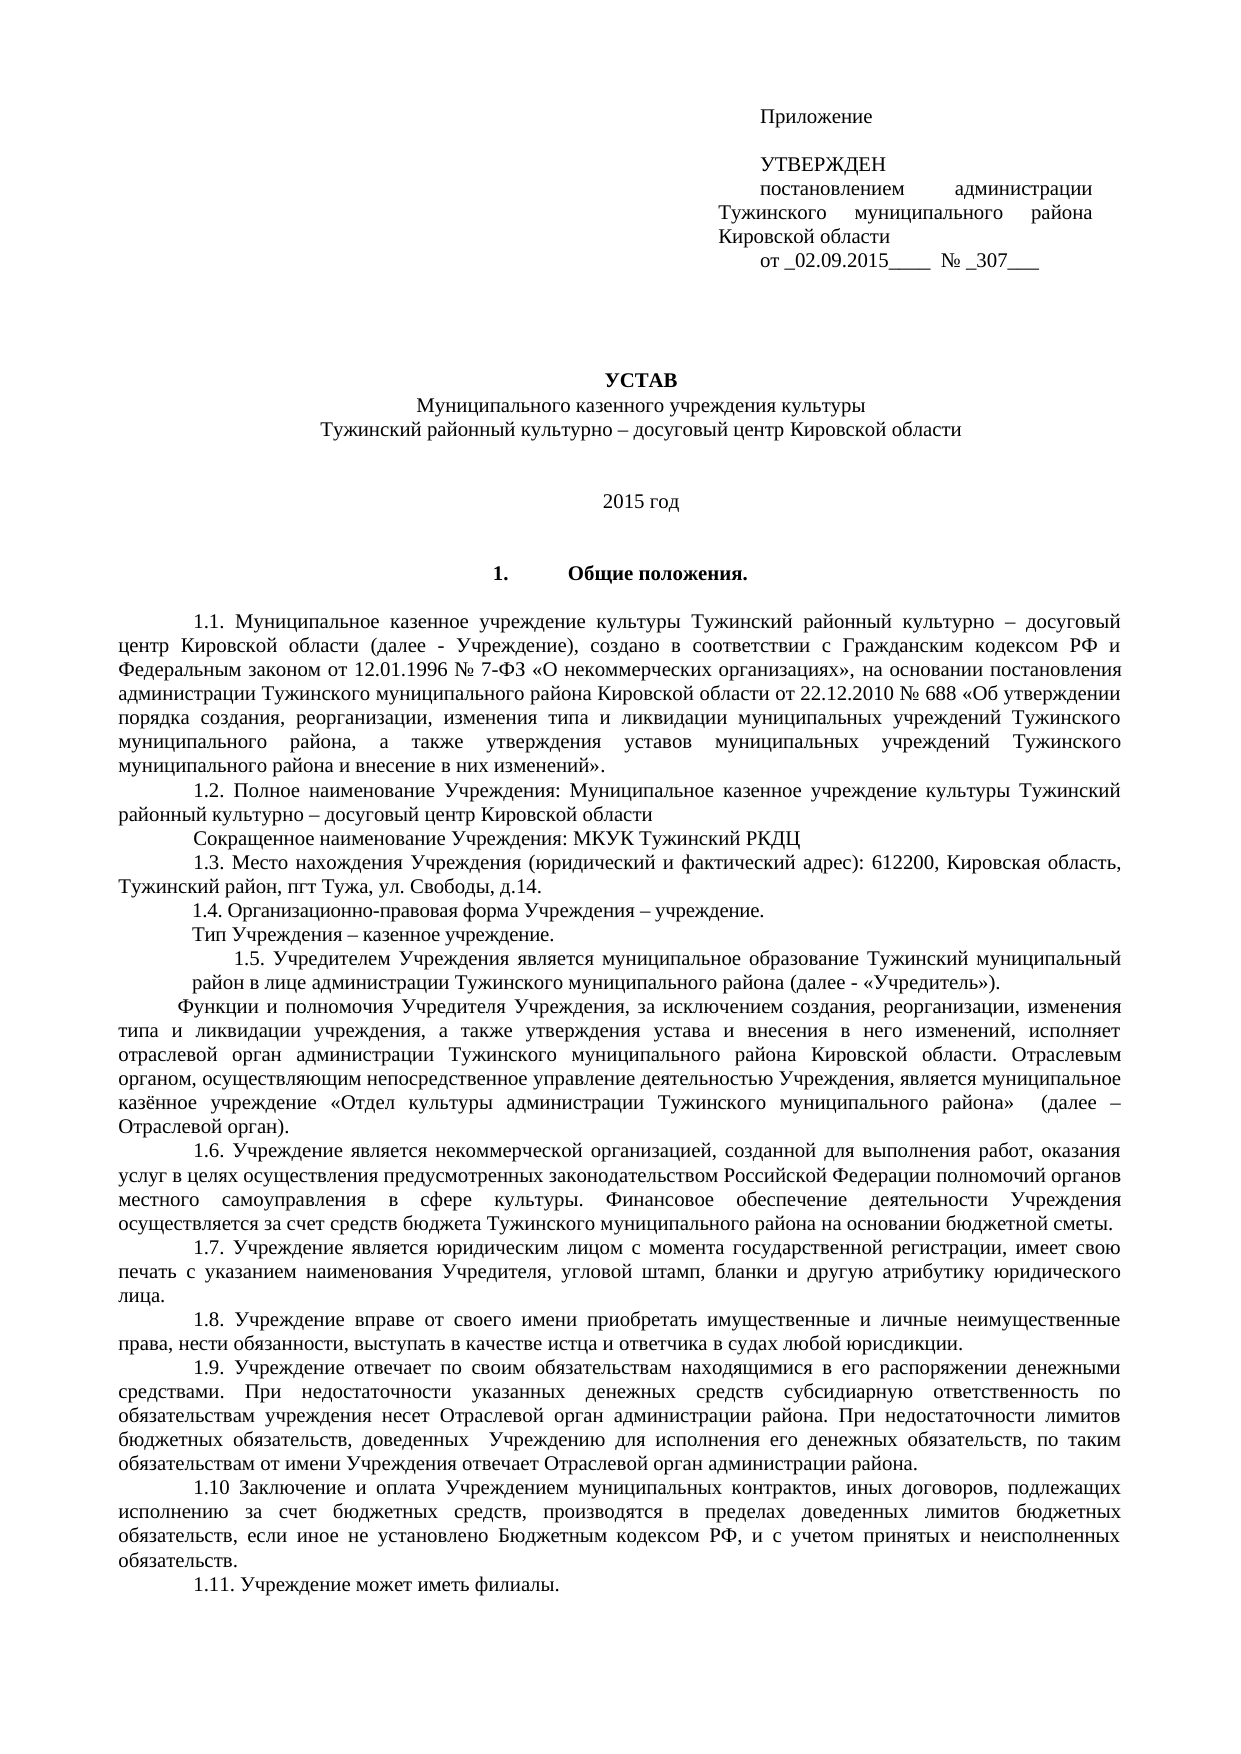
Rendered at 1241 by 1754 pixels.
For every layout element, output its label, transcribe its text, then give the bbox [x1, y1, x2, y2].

text 2015 год [118, 489, 1122, 513]
text 1.7. Учреждение является юридическим лицом с момента государственной регистрации, имеет свою печать с указанием наименования Учредителя, угловой штамп, бланки и другую атрибутику юридического лица. [118, 1235, 1122, 1307]
text 1.2. Полное наименование Учреждения: Муниципальное казенное учреждение культуры Тужинский районный культурно – досуговый центр Кировской области [118, 777, 1122, 826]
text 1.10 Заключение и оплата Учреждением муниципальных контрактов, иных договоров, подлежащих исполнению за счет бюджетных средств, производятся в пределах доведенных лимитов бюджетных обязательств, если иное не установлено Бюджетным кодексом РФ, и с учетом принятых и неисполненных обязательств. [118, 1475, 1122, 1572]
text 1.6. Учреждение является некоммерческой организацией, созданной для выполнения работ, оказания услуг в целях осуществления предусмотренных законодательством Российской Федерации полномочий органов местного самоуправления в сфере культуры. Финансовое обеспечение деятельности Учреждения осуществляется за счет средств бюджета Тужинского муниципального района на основании бюджетной сметы. [118, 1138, 1122, 1235]
text 1.4. Организационно-правовая форма Учреждения – учреждение. [118, 898, 1122, 922]
text Тип Учреждения – казенное учреждение. [118, 922, 1122, 946]
text 1.8. Учреждение вправе от своего имени приобретать имущественные и личные неимущественные права, нести обязанности, выступать в качестве истца и ответчика в судах любой юрисдикции. [118, 1307, 1122, 1355]
text Муниципального казенного учреждения культуры [118, 392, 1122, 417]
text УСТАВ [118, 368, 1122, 392]
text 1.5. Учредителем Учреждения является муниципальное образование Тужинский муниципальный район в лице администрации Тужинского муниципального района (далее - «Учредитель»). [192, 946, 1122, 994]
text 1.3. Место нахождения Учреждения (юридический и фактический адрес): 612200, Кировская область, Тужинский район, пгт Тужа, ул. Свободы, д.14. [118, 850, 1122, 898]
text 1.1. Муниципальное казенное учреждение культуры Тужинский районный культурно – досуговый центр Кировской области (далее - Учреждение), создано в соответствии с Гражданским кодексом РФ и Федеральным законом от 12.01.1996 № 7-ФЗ «О некоммерческих организациях», на основании постановления администрации Тужинского муниципального района Кировской области от 22.12.2010 № 688 «Об утверждении порядка создания, реорганизации, изменения типа и ликвидации муниципальных учреждений Тужинского муниципального района, а также утверждения уставов муниципальных учреждений Тужинского муниципального района и внесение в них изменений». [118, 609, 1122, 777]
text Функции и полномочия Учредителя Учреждения, за исключением создания, реорганизации, изменения типа и ликвидации учреждения, а также утверждения устава и внесения в него изменений, исполняет отраслевой орган администрации Тужинского муниципального района Кировской области. Отраслевым органом, осуществляющим непосредственное управление деятельностью Учреждения, является муниципальное казённое учреждение «Отдел культуры администрации Тужинского муниципального района» (далее – Отраслевой орган). [118, 994, 1122, 1138]
text Тужинский районный культурно – досуговый центр Кировской области [118, 417, 1122, 441]
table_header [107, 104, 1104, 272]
text Сокращенное наименование Учреждения: МКУК Тужинский РКДЦ [118, 826, 1122, 850]
list Общие положения. [118, 561, 1122, 585]
text 1.9. Учреждение отвечает по своим обязательствам находящимися в его распоряжении денежными средствами. При недостаточности указанных денежных средств субсидиарную ответственность по обязательствам учреждения несет Отраслевой орган администрации района. При недостаточности лимитов бюджетных обязательств, доведенных Учреждению для исполнения его денежных обязательств, по таким обязательствам от имени Учреждения отвечает Отраслевой орган администрации района. [118, 1355, 1122, 1475]
text 1.11. Учреждение может иметь филиалы. [118, 1572, 1122, 1596]
